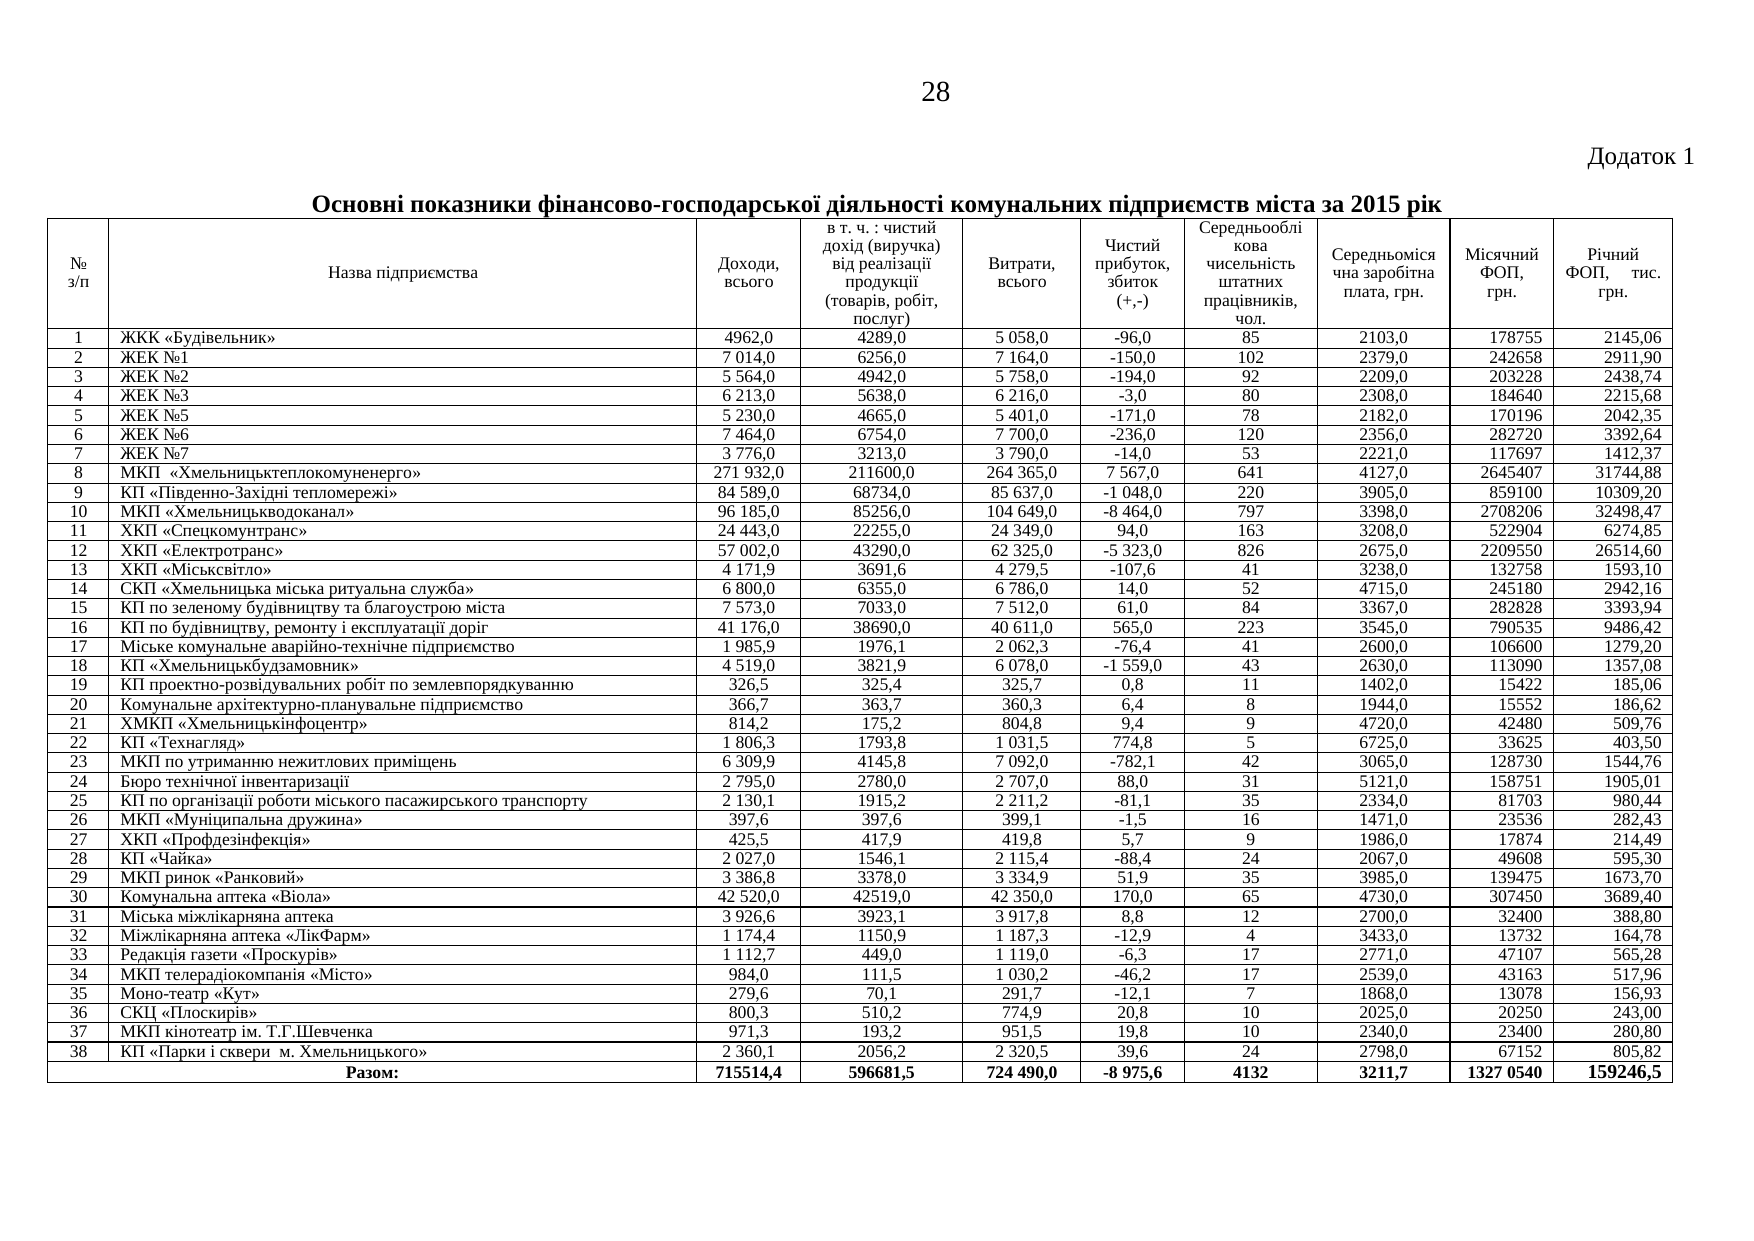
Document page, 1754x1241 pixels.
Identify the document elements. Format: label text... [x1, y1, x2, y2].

table_cell 9 [1185, 715, 1317, 733]
table_cell 2 [48, 349, 108, 367]
table_cell 4 279,5 [963, 561, 1080, 579]
table_cell 4 519,0 [697, 657, 800, 675]
table_cell 37 [48, 1023, 108, 1041]
table_cell 3923,1 [801, 908, 962, 926]
table_cell 291,7 [963, 985, 1080, 1003]
table_cell -6,3 [1081, 946, 1184, 964]
table_cell 29 [48, 869, 108, 887]
table_cell 28 [48, 850, 108, 868]
table_cell 2 027,0 [697, 850, 800, 868]
table_cell 111,5 [801, 965, 962, 983]
table_cell -171,0 [1081, 406, 1184, 425]
table_cell 971,3 [697, 1023, 800, 1041]
table_cell 9486,42 [1554, 619, 1672, 637]
table_cell 5 564,0 [697, 368, 800, 386]
table_cell 85256,0 [801, 503, 962, 521]
table_cell 11 [1185, 676, 1317, 694]
table_cell 7 014,0 [697, 349, 800, 367]
table_cell 2308,0 [1318, 387, 1449, 405]
table_cell 325,7 [963, 676, 1080, 694]
table_cell 203228 [1451, 368, 1553, 386]
table_cell 3238,0 [1318, 561, 1449, 579]
table_cell 3 776,0 [697, 445, 800, 463]
table_cell 2340,0 [1318, 1023, 1449, 1041]
table_cell 3065,0 [1318, 753, 1449, 772]
table_cell 12 [48, 541, 108, 559]
table_cell 7 464,0 [697, 426, 800, 444]
table_cell 7 [1185, 985, 1317, 1003]
table_cell 85 [1185, 329, 1317, 348]
table_cell 814,2 [697, 715, 800, 733]
table_cell Міжлікарняна аптека «ЛікФарм» [109, 927, 696, 945]
table_cell 23 [48, 753, 108, 772]
table_cell 517,96 [1554, 965, 1672, 983]
table_cell 81703 [1451, 792, 1553, 810]
table_cell 12 [1185, 908, 1317, 926]
table_cell 1327 0540 [1451, 1062, 1553, 1082]
table_cell 595,30 [1554, 850, 1672, 868]
table_cell ХКП «Міськсвітло» [109, 561, 696, 579]
table_cell 2798,0 [1318, 1043, 1449, 1061]
table_cell 1 031,5 [963, 734, 1080, 752]
table_cell 5 [1185, 734, 1317, 752]
table_cell 5,7 [1081, 830, 1184, 849]
table_cell 9 [1185, 830, 1317, 849]
table_cell 951,5 [963, 1023, 1080, 1041]
table_cell Міська міжлікарняна аптека [109, 908, 696, 926]
table_cell 78 [1185, 406, 1317, 425]
table_cell 1 187,3 [963, 927, 1080, 945]
table_cell 24 [48, 773, 108, 791]
table_cell 1 174,4 [697, 927, 800, 945]
table_cell -1,5 [1081, 811, 1184, 829]
table_cell -107,6 [1081, 561, 1184, 579]
table_cell 1976,1 [801, 638, 962, 656]
table_cell 1412,37 [1554, 445, 1672, 463]
table_cell 6725,0 [1318, 734, 1449, 752]
table_cell 84 [1185, 599, 1317, 617]
table_cell 805,82 [1554, 1043, 1672, 1061]
table_cell 43 [1185, 657, 1317, 675]
table_cell -46,2 [1081, 965, 1184, 983]
table_cell 102 [1185, 349, 1317, 367]
table_cell 282828 [1451, 599, 1553, 617]
table_cell 43290,0 [801, 541, 962, 559]
table_cell 26 [48, 811, 108, 829]
table_cell 13732 [1451, 927, 1553, 945]
table_cell ЖЕК №5 [109, 406, 696, 425]
table_cell 92 [1185, 368, 1317, 386]
table_cell 2645407 [1451, 464, 1553, 482]
table_cell 193,2 [801, 1023, 962, 1041]
table_cell 51,9 [1081, 869, 1184, 887]
table_cell 14 [48, 580, 108, 598]
table_cell 13 [48, 561, 108, 579]
table_cell 5 [48, 406, 108, 425]
table_cell КП «Південно-Західні тепломережі» [109, 484, 696, 502]
table_cell 0,8 [1081, 676, 1184, 694]
table_cell -12,9 [1081, 927, 1184, 945]
table_cell 397,6 [697, 811, 800, 829]
table_cell 80 [1185, 387, 1317, 405]
table_cell 159246,5 [1554, 1062, 1672, 1082]
table_cell 41 [1185, 638, 1317, 656]
table_cell 6 213,0 [697, 387, 800, 405]
table_cell 38690,0 [801, 619, 962, 637]
table_cell 417,9 [801, 830, 962, 849]
table_cell 27 [48, 830, 108, 849]
table_cell 1546,1 [801, 850, 962, 868]
table_cell 21 [48, 715, 108, 733]
table_cell 33 [48, 946, 108, 964]
table_cell 31 [48, 908, 108, 926]
table_cell 16 [1185, 811, 1317, 829]
table_cell 7 [48, 445, 108, 463]
table_cell 2600,0 [1318, 638, 1449, 656]
table_cell 158751 [1451, 773, 1553, 791]
table_cell 419,8 [963, 830, 1080, 849]
table_cell 2334,0 [1318, 792, 1449, 810]
table_cell 3689,40 [1554, 888, 1672, 906]
table_cell КП «Чайка» [109, 850, 696, 868]
table_cell 715514,4 [697, 1062, 800, 1082]
table_cell 399,1 [963, 811, 1080, 829]
table_cell 1593,10 [1554, 561, 1672, 579]
table_cell 245180 [1451, 580, 1553, 598]
table_cell 363,7 [801, 696, 962, 714]
table_cell 2 130,1 [697, 792, 800, 810]
table_cell 24 [1185, 1043, 1317, 1061]
table_cell 4127,0 [1318, 464, 1449, 482]
table_cell -194,0 [1081, 368, 1184, 386]
table_cell 366,7 [697, 696, 800, 714]
table_cell 170196 [1451, 406, 1553, 425]
table_header Річний ФОП, тис. грн. [1554, 219, 1672, 328]
table_cell 774,8 [1081, 734, 1184, 752]
table_cell 34 [48, 965, 108, 983]
table_cell 826 [1185, 541, 1317, 559]
table_header в т. ч. : чистий дохід (виручка) від реалізації продукції (товарів, робіт, послуг) [801, 219, 962, 328]
table_cell 170,0 [1081, 888, 1184, 906]
table_cell 8 [48, 464, 108, 482]
table_cell 2 707,0 [963, 773, 1080, 791]
table_cell 42480 [1451, 715, 1553, 733]
table_cell МКП по утриманню нежитлових приміщень [109, 753, 696, 772]
table_header № з/п [48, 219, 108, 328]
table_cell 13078 [1451, 985, 1553, 1003]
table_cell 20,8 [1081, 1004, 1184, 1022]
table_cell 8,8 [1081, 908, 1184, 926]
table_cell 7 700,0 [963, 426, 1080, 444]
table_cell 641 [1185, 464, 1317, 482]
table_cell 4 [1185, 927, 1317, 945]
table_cell 10 [1185, 1023, 1317, 1041]
table_cell 17 [1185, 946, 1317, 964]
table_cell 9 [48, 484, 108, 502]
table_cell -3,0 [1081, 387, 1184, 405]
table_cell 1 985,9 [697, 638, 800, 656]
table_cell 42 [1185, 753, 1317, 772]
table_cell 1471,0 [1318, 811, 1449, 829]
table_cell 26514,60 [1554, 541, 1672, 559]
table_cell 6 800,0 [697, 580, 800, 598]
table_cell 4132 [1185, 1062, 1317, 1082]
table_cell 7033,0 [801, 599, 962, 617]
table_cell 53 [1185, 445, 1317, 463]
table_cell ХКП «Профдезінфекція» [109, 830, 696, 849]
table_cell 106600 [1451, 638, 1553, 656]
table_cell 49608 [1451, 850, 1553, 868]
table_cell 5 230,0 [697, 406, 800, 425]
table_cell 3393,94 [1554, 599, 1672, 617]
table_cell -8 975,6 [1081, 1062, 1184, 1082]
table_cell 7 092,0 [963, 753, 1080, 772]
table_cell 2 360,1 [697, 1043, 800, 1061]
table_cell 186,62 [1554, 696, 1672, 714]
table_cell 1986,0 [1318, 830, 1449, 849]
table_cell 94,0 [1081, 522, 1184, 540]
table_cell 2025,0 [1318, 1004, 1449, 1022]
table_cell 17874 [1451, 830, 1553, 849]
table_cell ЖЕК №7 [109, 445, 696, 463]
table_cell 7 164,0 [963, 349, 1080, 367]
table_cell 3433,0 [1318, 927, 1449, 945]
table_cell 1150,9 [801, 927, 962, 945]
table_cell 403,50 [1554, 734, 1672, 752]
table_cell 2067,0 [1318, 850, 1449, 868]
table_cell 35 [1185, 792, 1317, 810]
table_cell 1905,01 [1554, 773, 1672, 791]
table_cell 42 350,0 [963, 888, 1080, 906]
table_cell МКП кінотеатр ім. Т.Г.Шевченка [109, 1023, 696, 1041]
table_cell 2215,68 [1554, 387, 1672, 405]
table_cell -12,1 [1081, 985, 1184, 1003]
table_cell 24 349,0 [963, 522, 1080, 540]
table_cell 22 [48, 734, 108, 752]
table_cell 6 786,0 [963, 580, 1080, 598]
table_cell 4 171,9 [697, 561, 800, 579]
table_cell 132758 [1451, 561, 1553, 579]
table_cell 6 078,0 [963, 657, 1080, 675]
table_cell 3 926,6 [697, 908, 800, 926]
table_cell 23400 [1451, 1023, 1553, 1041]
table_cell 17 [1185, 965, 1317, 983]
table_cell 6274,85 [1554, 522, 1672, 540]
table_cell 1544,76 [1554, 753, 1672, 772]
table_cell 2145,06 [1554, 329, 1672, 348]
table_cell 3 790,0 [963, 445, 1080, 463]
table_cell МКП «Муніципальна дружина» [109, 811, 696, 829]
table_cell 565,28 [1554, 946, 1672, 964]
table_cell 88,0 [1081, 773, 1184, 791]
table_cell 42 520,0 [697, 888, 800, 906]
table_cell 139475 [1451, 869, 1553, 887]
table_cell -88,4 [1081, 850, 1184, 868]
table_cell 211600,0 [801, 464, 962, 482]
table_header Назва підприємства [109, 219, 696, 328]
table_cell 1673,70 [1554, 869, 1672, 887]
table_cell 214,49 [1554, 830, 1672, 849]
table_cell -150,0 [1081, 349, 1184, 367]
table_cell 35 [1185, 869, 1317, 887]
table_cell Міське комунальне аварійно-технічне підприємство [109, 638, 696, 656]
table_cell 397,6 [801, 811, 962, 829]
table_cell 984,0 [697, 965, 800, 983]
table_cell -14,0 [1081, 445, 1184, 463]
table_cell 3 917,8 [963, 908, 1080, 926]
table_cell 2209550 [1451, 541, 1553, 559]
table_cell 307450 [1451, 888, 1553, 906]
table_cell МКП телерадіокомпанія «Місто» [109, 965, 696, 983]
table_cell 3905,0 [1318, 484, 1449, 502]
table_cell 65 [1185, 888, 1317, 906]
table_cell СКП «Хмельницька міська ритуальна служба» [109, 580, 696, 598]
table_cell 19 [48, 676, 108, 694]
table_cell 1868,0 [1318, 985, 1449, 1003]
table_cell 10 [48, 503, 108, 521]
table_cell 184640 [1451, 387, 1553, 405]
table_cell КП по зеленому будівництву та благоустрою міста [109, 599, 696, 617]
table_cell Редакція газети «Проскурів» [109, 946, 696, 964]
table_cell 326,5 [697, 676, 800, 694]
table_cell 84 589,0 [697, 484, 800, 502]
table_cell 1357,08 [1554, 657, 1672, 675]
text Основні показники фінансово-господарської діяльності комунальних підприємств міста за 2015 рік [59, 189, 1695, 217]
table_cell 40 611,0 [963, 619, 1080, 637]
table_cell 18 [48, 657, 108, 675]
table_cell 3392,64 [1554, 426, 1672, 444]
table_cell 57 002,0 [697, 541, 800, 559]
table_cell КП «Парки і сквери м. Хмельницького» [109, 1043, 696, 1061]
table_cell 271 932,0 [697, 464, 800, 482]
table_cell 2103,0 [1318, 329, 1449, 348]
table_cell 1 [48, 329, 108, 348]
table_cell 3211,7 [1318, 1062, 1449, 1082]
table_cell 15 [48, 599, 108, 617]
table_cell 14,0 [1081, 580, 1184, 598]
table_cell 36 [48, 1004, 108, 1022]
table_cell -1 048,0 [1081, 484, 1184, 502]
table_cell 16 [48, 619, 108, 637]
table_cell 2438,74 [1554, 368, 1672, 386]
table_cell 10309,20 [1554, 484, 1672, 502]
table_cell -96,0 [1081, 329, 1184, 348]
table_cell 10 [1185, 1004, 1317, 1022]
table_header Чистий прибуток, збиток (+,-) [1081, 219, 1184, 328]
table_cell 41 176,0 [697, 619, 800, 637]
table_cell -236,0 [1081, 426, 1184, 444]
table_cell 32498,47 [1554, 503, 1672, 521]
table_cell Бюро технічної інвентаризації [109, 773, 696, 791]
table_cell Комунальне архітектурно-планувальне підприємство [109, 696, 696, 714]
table_cell ЖКК «Будівельник» [109, 329, 696, 348]
table_cell 17 [48, 638, 108, 656]
table_cell 790535 [1451, 619, 1553, 637]
table_cell Комунальна аптека «Віола» [109, 888, 696, 906]
table_cell 3213,0 [801, 445, 962, 463]
table_cell 43163 [1451, 965, 1553, 983]
table_cell 20250 [1451, 1004, 1553, 1022]
table_cell 360,3 [963, 696, 1080, 714]
table_cell 42519,0 [801, 888, 962, 906]
table_cell 33625 [1451, 734, 1553, 752]
table_cell 156,93 [1554, 985, 1672, 1003]
table_cell 522904 [1451, 522, 1553, 540]
table_cell 3821,9 [801, 657, 962, 675]
table_cell 282720 [1451, 426, 1553, 444]
table_cell 2042,35 [1554, 406, 1672, 425]
table_cell КП по організації роботи міського пасажирського транспорту [109, 792, 696, 810]
table_cell Разом: [48, 1062, 696, 1082]
table_cell 52 [1185, 580, 1317, 598]
table_cell 1402,0 [1318, 676, 1449, 694]
table_cell 62 325,0 [963, 541, 1080, 559]
table_cell 3398,0 [1318, 503, 1449, 521]
table_cell 1793,8 [801, 734, 962, 752]
table_cell 4962,0 [697, 329, 800, 348]
table_cell 6 216,0 [963, 387, 1080, 405]
table_cell 724 490,0 [963, 1062, 1080, 1082]
table_cell 565,0 [1081, 619, 1184, 637]
table_header Місячний ФОП, грн. [1451, 219, 1553, 328]
table_cell МКП ринок «Ранковий» [109, 869, 696, 887]
table_header Середньооблікова чисельність штатних працівників, чол. [1185, 219, 1317, 328]
table_cell КП «Хмельницькбудзамовник» [109, 657, 696, 675]
table_cell 19,8 [1081, 1023, 1184, 1041]
table_cell 2 795,0 [697, 773, 800, 791]
table_cell 3 386,8 [697, 869, 800, 887]
table_cell 2356,0 [1318, 426, 1449, 444]
table_cell 163 [1185, 522, 1317, 540]
table_cell 4 [48, 387, 108, 405]
table_cell 68734,0 [801, 484, 962, 502]
table_cell 2 115,4 [963, 850, 1080, 868]
table_cell 596681,5 [801, 1062, 962, 1082]
table_cell 1 806,3 [697, 734, 800, 752]
table_cell 22255,0 [801, 522, 962, 540]
table_cell 2780,0 [801, 773, 962, 791]
table_cell 70,1 [801, 985, 962, 1003]
table_cell -8 464,0 [1081, 503, 1184, 521]
table_cell 264 365,0 [963, 464, 1080, 482]
table_cell 35 [48, 985, 108, 1003]
table_cell 11 [48, 522, 108, 540]
table_header Доходи, всього [697, 219, 800, 328]
table_cell ЖЕК №6 [109, 426, 696, 444]
table_cell 510,2 [801, 1004, 962, 1022]
table_cell 449,0 [801, 946, 962, 964]
table_cell 61,0 [1081, 599, 1184, 617]
table_cell 2056,2 [801, 1043, 962, 1061]
table_cell 2 211,2 [963, 792, 1080, 810]
table_cell 1915,2 [801, 792, 962, 810]
table_cell ЖЕК №1 [109, 349, 696, 367]
table_cell 30 [48, 888, 108, 906]
table_cell 175,2 [801, 715, 962, 733]
table_cell ЖЕК №3 [109, 387, 696, 405]
table_cell 243,00 [1554, 1004, 1672, 1022]
table_cell 128730 [1451, 753, 1553, 772]
table_cell ХМКП «Хмельницькінфоцентр» [109, 715, 696, 733]
table_cell 47107 [1451, 946, 1553, 964]
table_cell 85 637,0 [963, 484, 1080, 502]
table_cell 164,78 [1554, 927, 1672, 945]
table_cell 5 758,0 [963, 368, 1080, 386]
table_cell 804,8 [963, 715, 1080, 733]
table_cell 2700,0 [1318, 908, 1449, 926]
table_cell 41 [1185, 561, 1317, 579]
table_cell 2182,0 [1318, 406, 1449, 425]
table_cell 2221,0 [1318, 445, 1449, 463]
table_cell 15422 [1451, 676, 1553, 694]
table_cell 4730,0 [1318, 888, 1449, 906]
table_cell 5 401,0 [963, 406, 1080, 425]
table_cell 39,6 [1081, 1043, 1184, 1061]
table_cell 2911,90 [1554, 349, 1672, 367]
table_cell 2209,0 [1318, 368, 1449, 386]
table_cell 3 334,9 [963, 869, 1080, 887]
table_cell 7 573,0 [697, 599, 800, 617]
table_cell 104 649,0 [963, 503, 1080, 521]
table_cell 3208,0 [1318, 522, 1449, 540]
table_cell 31744,88 [1554, 464, 1672, 482]
table_cell 3378,0 [801, 869, 962, 887]
table_cell 3691,6 [801, 561, 962, 579]
table_cell 5638,0 [801, 387, 962, 405]
table_cell 282,43 [1554, 811, 1672, 829]
table_cell 1 030,2 [963, 965, 1080, 983]
table_cell ХКП «Електротранс» [109, 541, 696, 559]
table_cell 425,5 [697, 830, 800, 849]
table_cell ЖЕК №2 [109, 368, 696, 386]
table_cell 325,4 [801, 676, 962, 694]
table_cell 3367,0 [1318, 599, 1449, 617]
table_cell 4720,0 [1318, 715, 1449, 733]
table_cell 388,80 [1554, 908, 1672, 926]
table_cell 2708206 [1451, 503, 1553, 521]
table_header Витрати, всього [963, 219, 1080, 328]
table_cell КП проектно-розвідувальних робіт по землевпорядкуванню [109, 676, 696, 694]
table_cell 20 [48, 696, 108, 714]
table_cell 2539,0 [1318, 965, 1449, 983]
table_cell Моно-театр «Кут» [109, 985, 696, 1003]
table_cell 1279,20 [1554, 638, 1672, 656]
table_header Середньомісячна заробітна плата, грн. [1318, 219, 1449, 328]
table_cell 859100 [1451, 484, 1553, 502]
table_cell 800,3 [697, 1004, 800, 1022]
table_cell 120 [1185, 426, 1317, 444]
table_cell 509,76 [1554, 715, 1672, 733]
table_cell 1 119,0 [963, 946, 1080, 964]
table_cell 4715,0 [1318, 580, 1449, 598]
table_cell -1 559,0 [1081, 657, 1184, 675]
table_cell -782,1 [1081, 753, 1184, 772]
table_cell 980,44 [1554, 792, 1672, 810]
table_cell 242658 [1451, 349, 1553, 367]
table_cell -76,4 [1081, 638, 1184, 656]
table_cell 280,80 [1554, 1023, 1672, 1041]
table_cell 32 [48, 927, 108, 945]
table_cell 2630,0 [1318, 657, 1449, 675]
table_cell 5121,0 [1318, 773, 1449, 791]
table_cell 2675,0 [1318, 541, 1449, 559]
table_cell 4289,0 [801, 329, 962, 348]
table_cell 797 [1185, 503, 1317, 521]
table_cell -5 323,0 [1081, 541, 1184, 559]
table_cell 9,4 [1081, 715, 1184, 733]
table_cell 178755 [1451, 329, 1553, 348]
table_cell 4145,8 [801, 753, 962, 772]
table_cell 2 320,5 [963, 1043, 1080, 1061]
table_cell ХКП «Спецкомунтранс» [109, 522, 696, 540]
table_cell МКП «Хмельницькводоканал» [109, 503, 696, 521]
table_cell 1944,0 [1318, 696, 1449, 714]
table_cell 2942,16 [1554, 580, 1672, 598]
table_cell 38 [48, 1043, 108, 1061]
table_cell 4665,0 [801, 406, 962, 425]
table_cell 25 [48, 792, 108, 810]
table_cell 113090 [1451, 657, 1553, 675]
table_cell 774,9 [963, 1004, 1080, 1022]
table_cell 6256,0 [801, 349, 962, 367]
table_cell 3 [48, 368, 108, 386]
table_cell 2771,0 [1318, 946, 1449, 964]
table_cell 223 [1185, 619, 1317, 637]
table_cell 67152 [1451, 1043, 1553, 1061]
table_cell 8 [1185, 696, 1317, 714]
table_cell 6 [48, 426, 108, 444]
table_cell 7 567,0 [1081, 464, 1184, 482]
table_cell 7 512,0 [963, 599, 1080, 617]
table_cell СКЦ «Плоскирів» [109, 1004, 696, 1022]
table_cell 4942,0 [801, 368, 962, 386]
table_cell 2 062,3 [963, 638, 1080, 656]
table_cell 2379,0 [1318, 349, 1449, 367]
table_cell 96 185,0 [697, 503, 800, 521]
table_cell 23536 [1451, 811, 1553, 829]
table_cell 3985,0 [1318, 869, 1449, 887]
table_cell 3545,0 [1318, 619, 1449, 637]
table_cell 279,6 [697, 985, 800, 1003]
table_cell 5 058,0 [963, 329, 1080, 348]
table_cell КП по будівництву, ремонту і експлуатації доріг [109, 619, 696, 637]
table_cell 1 112,7 [697, 946, 800, 964]
table_cell -81,1 [1081, 792, 1184, 810]
table_cell МКП «Хмельницьктеплокомуненерго» [109, 464, 696, 482]
table_cell 117697 [1451, 445, 1553, 463]
table_cell 6754,0 [801, 426, 962, 444]
table_cell 15552 [1451, 696, 1553, 714]
table_cell 24 [1185, 850, 1317, 868]
table_cell 220 [1185, 484, 1317, 502]
table_cell КП «Технагляд» [109, 734, 696, 752]
table_cell 6355,0 [801, 580, 962, 598]
table_cell 31 [1185, 773, 1317, 791]
table_cell 185,06 [1554, 676, 1672, 694]
table_cell 6 309,9 [697, 753, 800, 772]
text Додаток 1 [59, 141, 1695, 170]
table_cell 32400 [1451, 908, 1553, 926]
table_cell 6,4 [1081, 696, 1184, 714]
table_cell 24 443,0 [697, 522, 800, 540]
